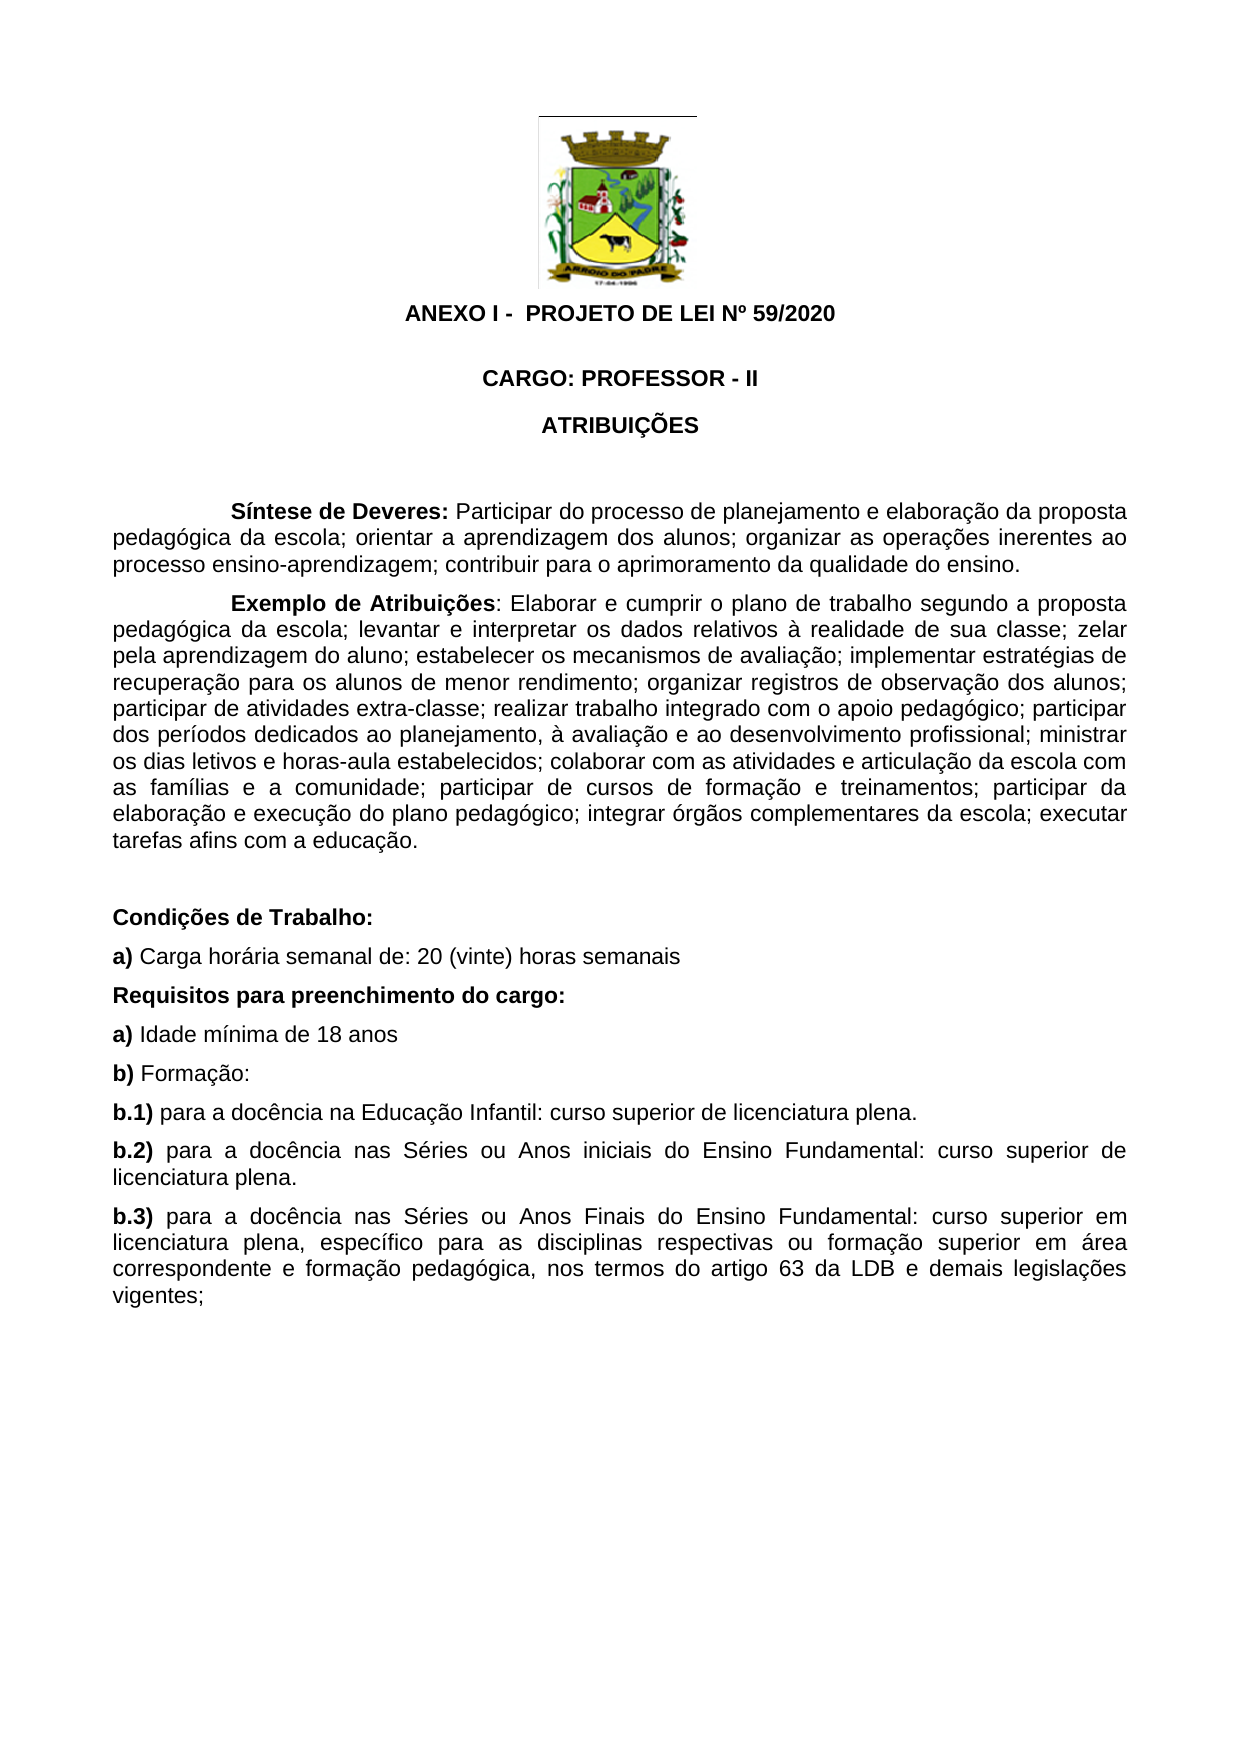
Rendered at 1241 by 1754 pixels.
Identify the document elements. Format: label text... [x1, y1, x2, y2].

text b.3) para a docência nas Séries ou Anos Finais do Ensino Fundamental: curso superior em licenciatura plena, específico para as disciplinas respectivas ou formação superior em área correspondente e formação pedagógica, nos termos do artigo 63 da LDB e demais legislações vigentes; [112, 1203, 1128, 1308]
text ATRIBUIÇÕES [112, 412, 1128, 438]
text Exemplo de Atribuições: Elaborar e cumprir o plano de trabalho segundo a proposta pedagógica da escola; levantar e interpretar os dados relativos à realidade de sua classe; zelar pela aprendizagem do aluno; estabelecer os mecanismos de avaliação; implementar estratégias de recuperação para os alunos de menor rendimento; organizar registros de observação dos alunos; participar de atividades extra-classe; realizar trabalho integrado com o apoio pedagógico; participar dos períodos dedicados ao planejamento, à avaliação e ao desenvolvimento profissional; ministrar os dias letivos e horas-aula estabelecidos; colaborar com as atividades e articulação da escola com as famílias e a comunidade; participar de cursos de formação e treinamentos; participar da elaboração e execução do plano pedagógico; integrar órgãos complementares da escola; executar tarefas afins com a educação. [112, 589, 1128, 853]
text a) Carga horária semanal de: 20 (vinte) horas semanais [112, 943, 1128, 969]
text Condições de Trabalho: [112, 904, 1128, 931]
text b.1) para a docência na Educação Infantil: curso superior de licenciatura plena. [112, 1099, 1128, 1125]
text b) Formação: [112, 1060, 1128, 1086]
text a) Idade mínima de 18 anos [112, 1021, 1128, 1047]
text Síntese de Deveres: Participar do processo de planejamento e elaboração da proposta pedagógica da escola; orientar a aprendizagem dos alunos; organizar as operações inerentes ao processo ensino-aprendizagem; contribuir para o aprimoramento da qualidade do ensino. [112, 498, 1128, 577]
text Requisitos para preenchimento do cargo: [112, 982, 1128, 1008]
subtitle ANEXO I - PROJETO DE LEI Nº 59/2020 [112, 299, 1128, 326]
text b.2) para a docência nas Séries ou Anos iniciais do Ensino Fundamental: curso superior de licenciatura plena. [112, 1137, 1128, 1190]
text CARGO: PROFESSOR - II [112, 365, 1128, 391]
